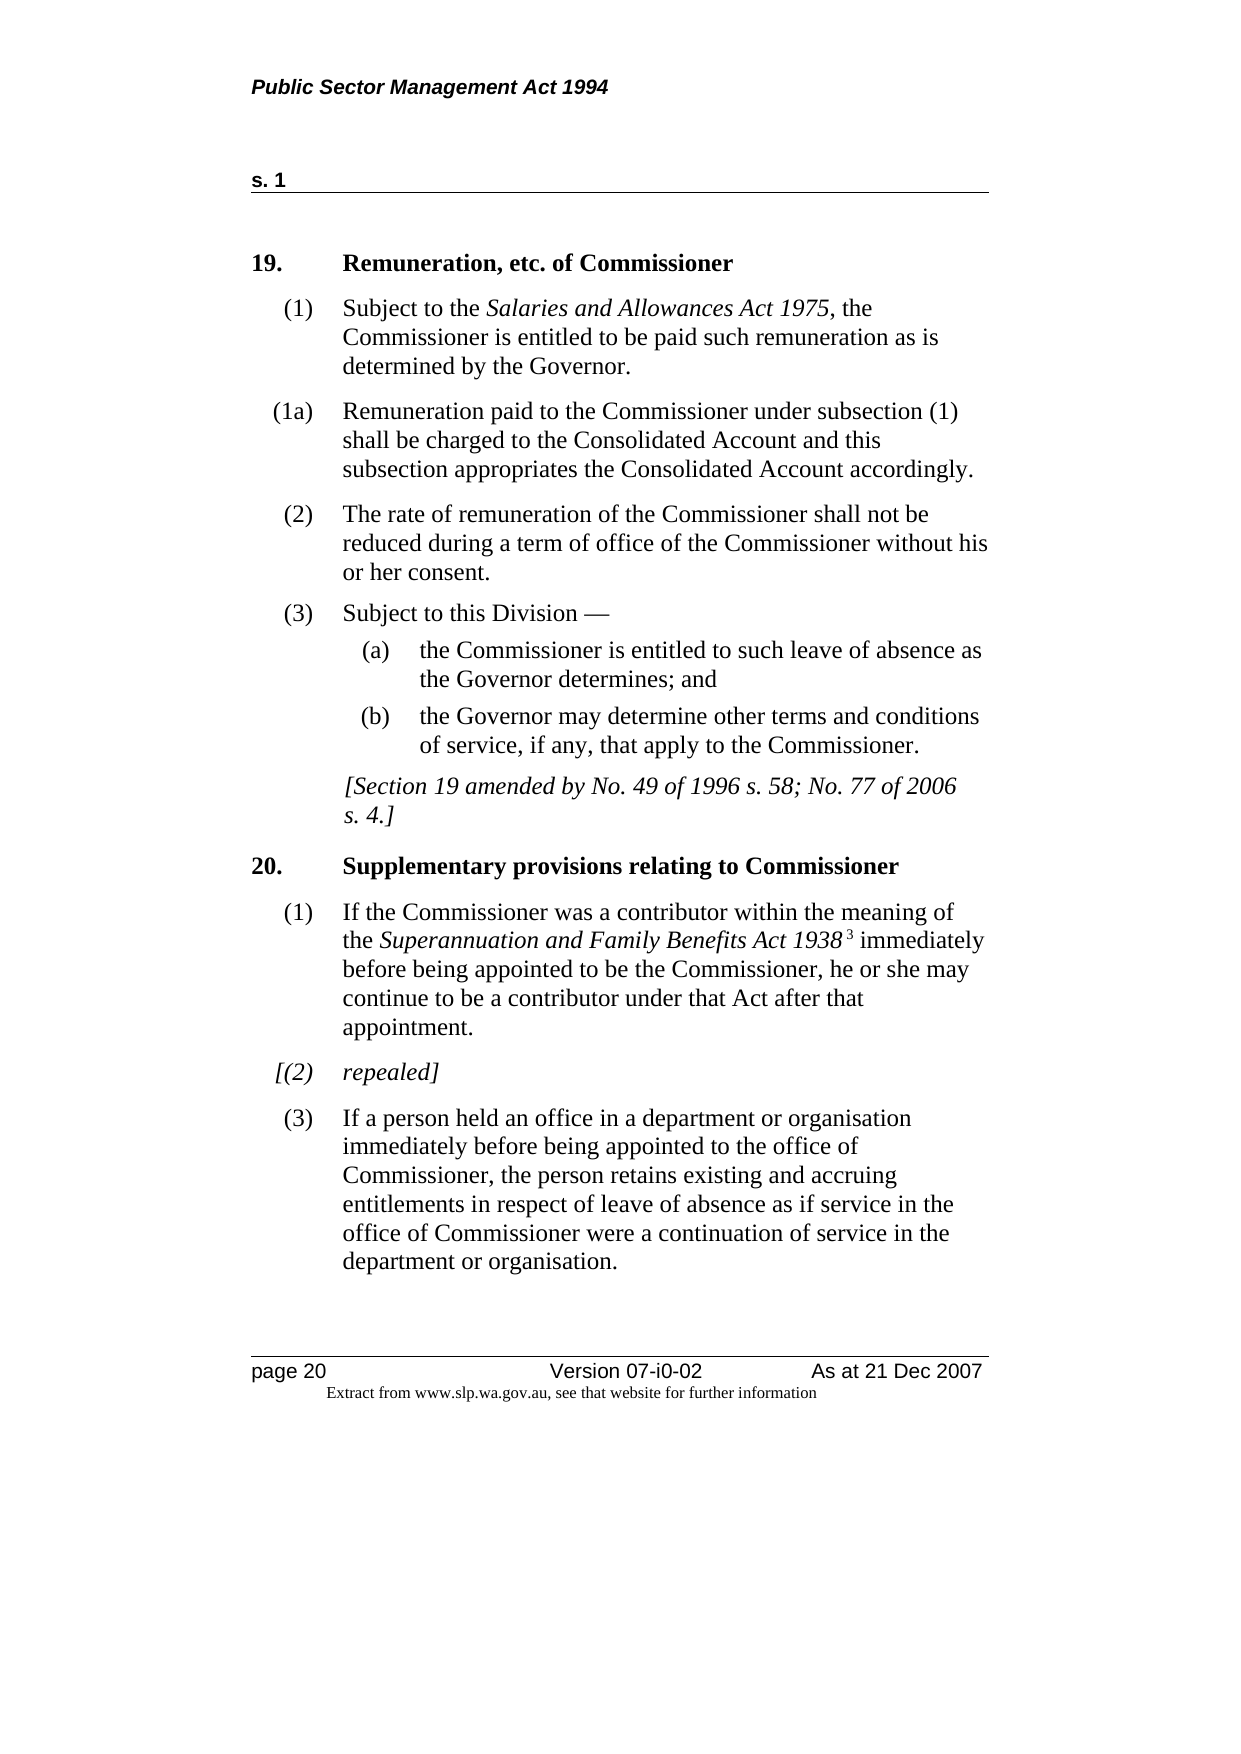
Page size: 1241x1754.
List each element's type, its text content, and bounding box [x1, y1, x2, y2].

subtitle 20. Supplementary provisions relating to Commissioner [251, 851, 989, 880]
text (1) If the Commissioner was a contributor within the meaning of the Superannuation and Family Benefits Act 1938 3 immediately before being appointed to be the Commissioner, he or she may continue to be a contributor under that Act after that appointment. [251, 897, 989, 1041]
text (3) If a person held an office in a department or organisation immediately before being appointed to the office of Commissioner, the person retains existing and accruing entitlements in respect of leave of absence as if service in the office of Commissioner were a continuation of service in the department or organisation. [251, 1103, 989, 1275]
text (b) the Governor may determine other terms and conditions of service, if any, that apply to the Commissioner. [251, 701, 989, 758]
text (a) the Commissioner is entitled to such leave of absence as the Governor determines; and [251, 635, 989, 693]
text (1) Subject to the Salaries and Allowances Act 1975, the Commissioner is entitled to be paid such remuneration as is determined by the Governor. [251, 293, 989, 380]
text (1a) Remuneration paid to the Commissioner under subsection (1) shall be charged to the Consolidated Account and this subsection appropriates the Consolidated Account accordingly. [251, 396, 989, 483]
text (3) Subject to this Division — [251, 598, 989, 627]
text [Section 19 amended by No. 49 of 1996 s. 58; No. 77 of 2006 s. 4.] [251, 771, 989, 828]
text [(2) repealed] [251, 1057, 989, 1086]
text (2) The rate of remuneration of the Commissioner shall not be reduced during a term of office of the Commissioner without his or her consent. [251, 499, 989, 586]
subtitle 19. Remuneration, etc. of Commissioner [251, 248, 989, 277]
